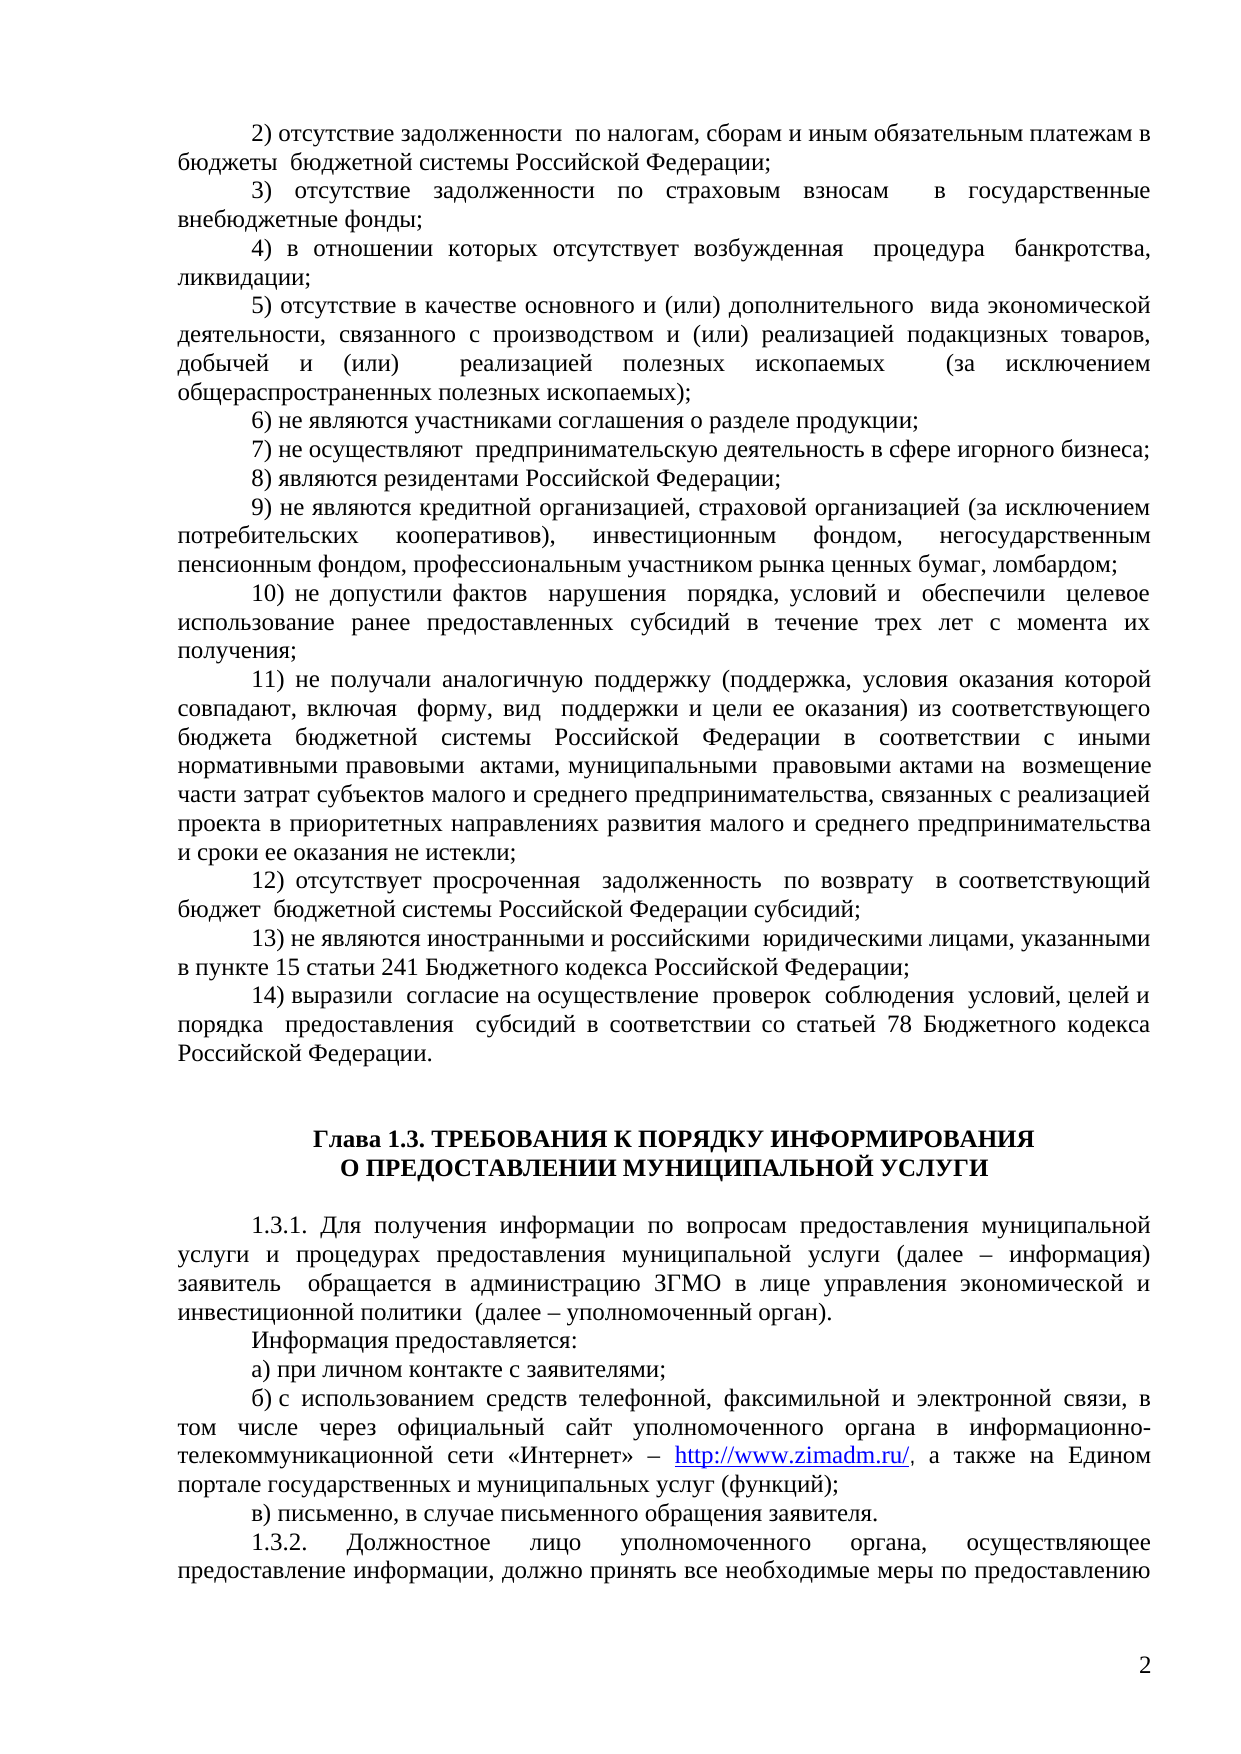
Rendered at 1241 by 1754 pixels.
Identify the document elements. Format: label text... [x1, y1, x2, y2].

text О ПРЕДОСТАВЛЕНИИ МУНИЦИПАЛЬНОЙ УСЛУГИ [177, 1153, 1152, 1182]
text 1.3.1. Для получения информации по вопросам предоставления муниципальной услуги и процедурах предоставления муниципальной услуги (далее – информация) заявитель обращается в администрацию ЗГМО в лице управления экономической и инвестиционной политики (далее – уполномоченный орган). [177, 1211, 1152, 1326]
text 6) не являются участниками соглашения о разделе продукции; [177, 406, 1152, 434]
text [177, 1527, 1152, 1584]
text Информация предоставляется: [177, 1326, 1152, 1354]
text 8) являются резидентами Российской Федерации; [177, 463, 1152, 492]
text 14) выразили согласие на осуществление проверок соблюдения условий, целей и порядка предоставления субсидий в соответствии со статьей 78 Бюджетного кодекса Российской Федерации. [177, 981, 1152, 1067]
text 5) отсутствие в качестве основного и (или) дополнительного вида экономической деятельности, связанного с производством и (или) реализацией подакцизных товаров, добычей и (или) реализацией полезных ископаемых (за исключением общераспространенных полезных ископаемых); [177, 291, 1152, 406]
text 4) в отношении которых отсутствует возбужденная процедура банкротства, ликвидации; [177, 233, 1152, 291]
text 9) не являются кредитной организацией, страховой организацией (за исключением потребительских кооперативов), инвестиционным фондом, негосударственным пенсионным фондом, профессиональным участником рынка ценных бумаг, ломбардом; [177, 492, 1152, 578]
text в) письменно, в случае письменного обращения заявителя. [177, 1498, 1152, 1527]
text 11) не получали аналогичную поддержку (поддержка, условия оказания которой совпадают, включая форму, вид поддержки и цели ее оказания) из соответствующего бюджета бюджетной системы Российской Федерации в соответствии с иными нормативными правовыми актами, муниципальными правовыми актами на возмещение части затрат субъектов малого и среднего предпринимательства, связанных с реализацией проекта в приоритетных направлениях развития малого и среднего предпринимательства и сроки ее оказания не истекли; [177, 664, 1152, 866]
text б) с использованием средств телефонной, факсимильной и электронной связи, в том числе через официальный сайт уполномоченного органа в информационно-телекоммуникационной сети «Интернет» – http://www.zimadm.ru/, а также на Едином портале государственных и муниципальных услуг (функций); [177, 1383, 1152, 1498]
text 7) не осуществляют предпринимательскую деятельность в сфере игорного бизнеса; [177, 434, 1152, 463]
text а) при личном контакте с заявителями; [177, 1354, 1152, 1383]
text Глава 1.3. ТРЕБОВАНИЯ К ПОРЯДКУ ИНФОРМИРОВАНИЯ [177, 1124, 1152, 1153]
text 13) не являются иностранными и российскими юридическими лицами, указанными в пункте 15 статьи 241 Бюджетного кодекса Российской Федерации; [177, 923, 1152, 981]
text 2) отсутствие задолженности по налогам, сборам и иным обязательным платежам в бюджеты бюджетной системы Российской Федерации; [177, 118, 1152, 176]
text 10) не допустили фактов нарушения порядка, условий и обеспечили целевое использование ранее предоставленных субсидий в течение трех лет с момента их получения; [177, 578, 1152, 664]
text 3) отсутствие задолженности по страховым взносам в государственные внебюджетные фонды; [177, 176, 1152, 233]
text 12) отсутствует просроченная задолженность по возврату в соответствующий бюджет бюджетной системы Российской Федерации субсидий; [177, 866, 1152, 923]
